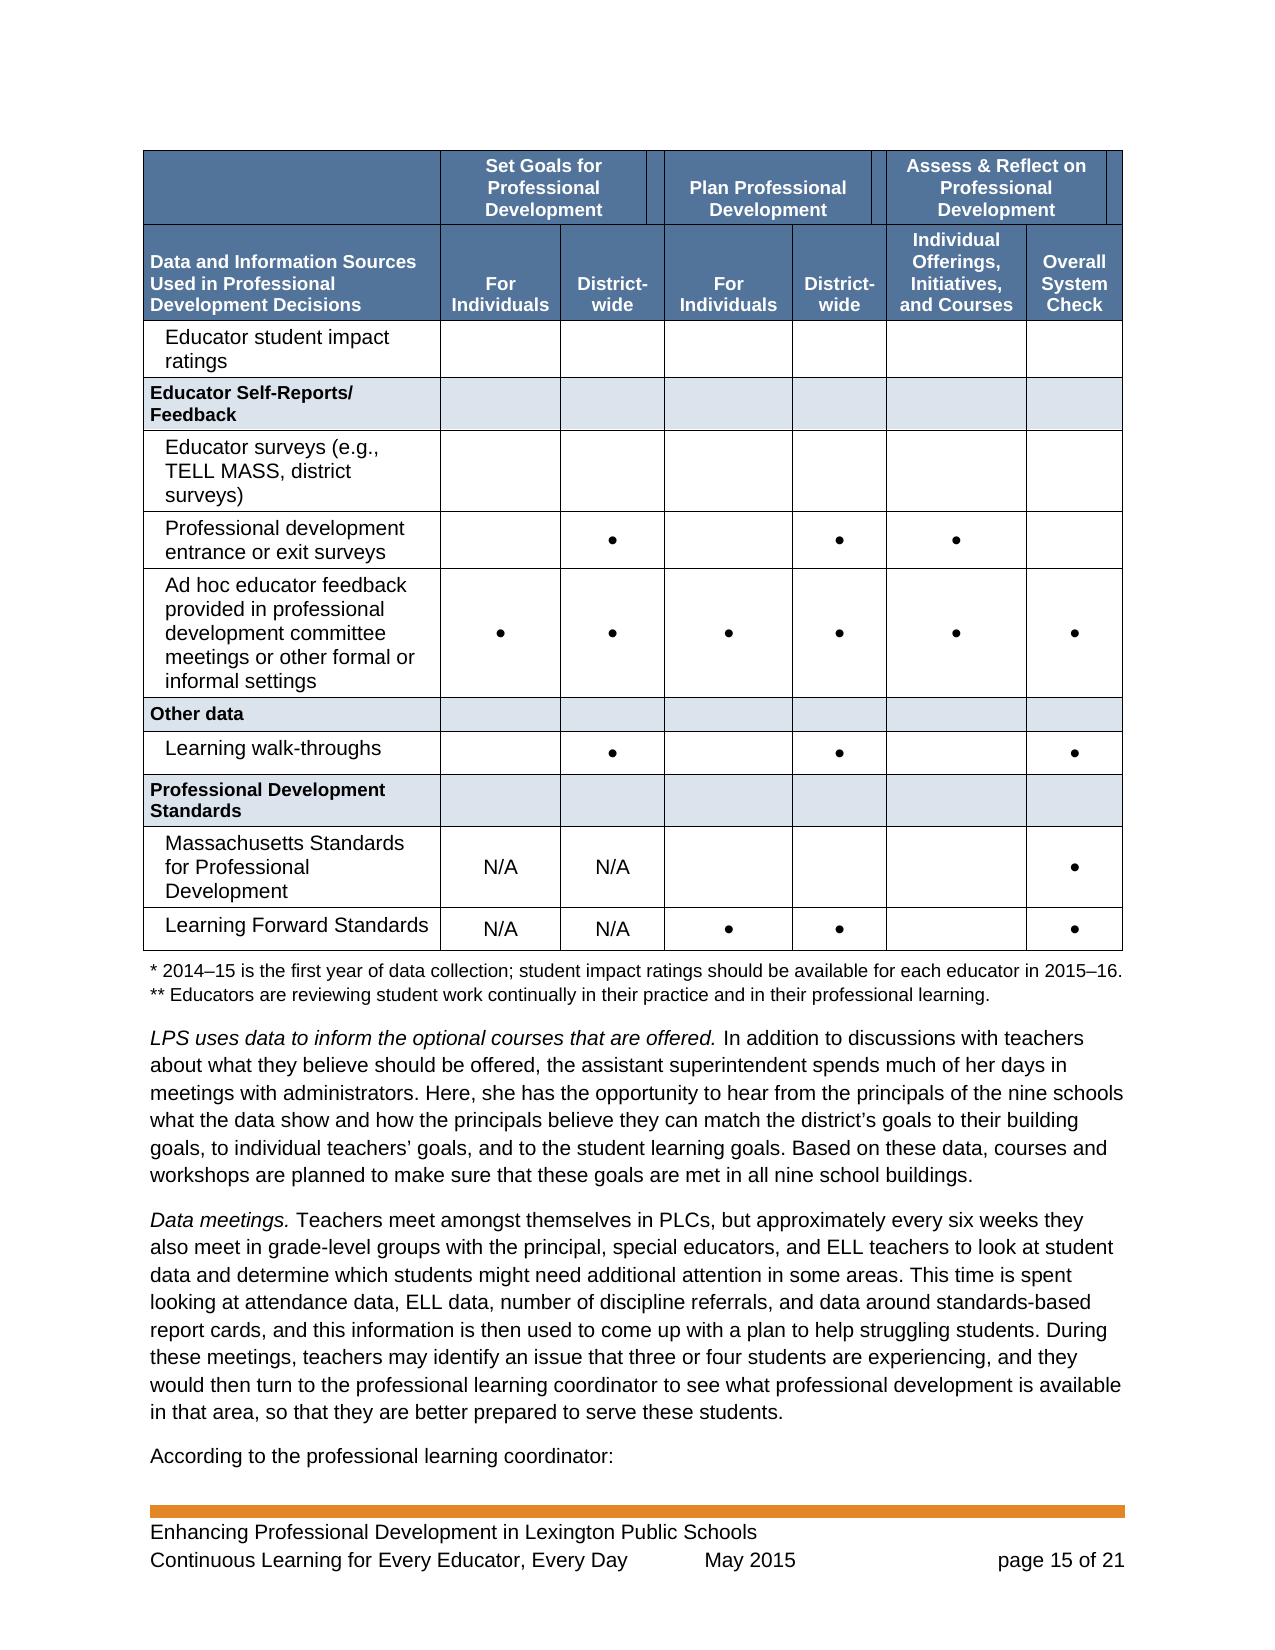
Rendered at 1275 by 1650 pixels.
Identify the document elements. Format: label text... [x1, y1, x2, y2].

table_cell [1027, 775, 1122, 826]
table_cell Overall System Check [1027, 225, 1122, 320]
table_header Set Goals for Professional Development [441, 151, 646, 224]
table_cell [793, 698, 886, 731]
table_cell District-wide [561, 225, 664, 320]
table_cell [887, 908, 1026, 950]
table_cell • [561, 569, 664, 697]
table_cell [793, 378, 886, 429]
table_header Plan Professional Development [665, 151, 871, 224]
table_cell [887, 321, 1026, 377]
table_cell [1027, 512, 1122, 568]
table_cell Learning Forward Standards [144, 908, 440, 950]
table_cell Massachusetts Standards for Professional Development [144, 827, 440, 907]
text ** Educators are reviewing student work continually in their practice and in their professional learning. [150, 984, 1125, 1006]
table_cell [887, 431, 1026, 511]
table_cell [441, 431, 560, 511]
table_cell • [1027, 827, 1122, 907]
table_cell [1027, 378, 1122, 429]
table_cell • [1027, 908, 1122, 950]
table_cell • [793, 732, 886, 773]
table_cell • [793, 569, 886, 697]
table_cell [665, 512, 792, 568]
table_cell [793, 827, 886, 907]
table_cell • [561, 732, 664, 773]
table_cell [665, 321, 792, 377]
table_cell [1027, 698, 1122, 731]
table_cell District-wide [793, 225, 886, 320]
table_cell • [793, 512, 886, 568]
table_cell [561, 775, 664, 826]
table_cell [561, 698, 664, 731]
table_cell Individual Offerings, Initiatives, and Courses [887, 225, 1026, 320]
table_cell Other data [144, 698, 440, 731]
table_header [647, 151, 664, 224]
table_cell Learning walk-throughs [144, 732, 440, 773]
text Data meetings. Teachers meet amongst themselves in PLCs, but approximately every six weeks they also meet in grade-level groups with the principal, special educators, and ELL teachers to look at student data and determine which students might need additional attention in some areas. This time is spent looking at attendance data, ELL data, number of discipline referrals, and data around standards-based report cards, and this information is then used to come up with a plan to help struggling students. During these meetings, teachers may identify an issue that three or four students are experiencing, and they would then turn to the professional learning coordinator to see what professional development is available in that area, so that they are better prepared to serve these students. [150, 1207, 1125, 1424]
table_cell [793, 431, 886, 511]
table_cell Professional development entrance or exit surveys [144, 512, 440, 568]
table_cell • [1027, 732, 1122, 773]
table_cell [665, 378, 792, 429]
table_cell [887, 378, 1026, 429]
table_cell For Individuals [441, 225, 560, 320]
table_cell • [887, 512, 1026, 568]
table_cell [887, 698, 1026, 731]
table_cell [665, 827, 792, 907]
table_cell [665, 775, 792, 826]
table_cell For Individuals [665, 225, 792, 320]
table_cell N/A [441, 908, 560, 950]
table_cell • [665, 908, 792, 950]
table_cell [665, 698, 792, 731]
table_header [1107, 151, 1122, 224]
table_header Assess & Reflect on Professional Development [887, 151, 1106, 224]
text According to the professional learning coordinator: [150, 1444, 1125, 1468]
table_cell N/A [561, 908, 664, 950]
table_cell • [665, 569, 792, 697]
table_cell • [887, 569, 1026, 697]
table_cell Educator Self-Reports/ Feedback [144, 378, 440, 429]
table_cell [665, 431, 792, 511]
table_cell [441, 732, 560, 773]
table_cell [441, 378, 560, 429]
table_cell N/A [441, 827, 560, 907]
table_cell [887, 732, 1026, 773]
table_cell [1027, 321, 1122, 377]
table_cell [561, 378, 664, 429]
text * 2014–15 is the first year of data collection; student impact ratings should be available for each educator in 2015–16. [150, 959, 1125, 981]
table_cell [793, 775, 886, 826]
table_cell [561, 321, 664, 377]
table_cell [665, 732, 792, 773]
table_cell • [793, 908, 886, 950]
table_cell [887, 775, 1026, 826]
table_cell Educator surveys (e.g., TELL MASS, district surveys) [144, 431, 440, 511]
table_cell [1027, 431, 1122, 511]
table_cell [441, 698, 560, 731]
table_cell [887, 827, 1026, 907]
table_cell Educator student impact ratings [144, 321, 440, 377]
table_cell [441, 321, 560, 377]
table_cell • [441, 569, 560, 697]
table_cell Data and Information Sources Used in Professional Development Decisions [144, 225, 440, 320]
table_cell Professional Development Standards [144, 775, 440, 826]
table_cell [793, 321, 886, 377]
table_cell N/A [561, 827, 664, 907]
table_cell [561, 431, 664, 511]
table_header [144, 151, 440, 224]
table_cell [441, 512, 560, 568]
text LPS uses data to inform the optional courses that are offered. In addition to discussions with teachers about what they believe should be offered, the assistant superintendent spends much of her days in meetings with administrators. Here, she has the opportunity to hear from the principals of the nine schools what the data show and how the principals believe they can match the district’s goals to their building goals, to individual teachers’ goals, and to the student learning goals. Based on these data, courses and workshops are planned to make sure that these goals are met in all nine school buildings. [150, 1026, 1125, 1187]
table_cell • [561, 512, 664, 568]
table_cell • [1027, 569, 1122, 697]
table_header [872, 151, 886, 224]
table_cell Ad hoc educator feedback provided in professional development committee meetings or other formal or informal settings [144, 569, 440, 697]
table_cell [441, 775, 560, 826]
